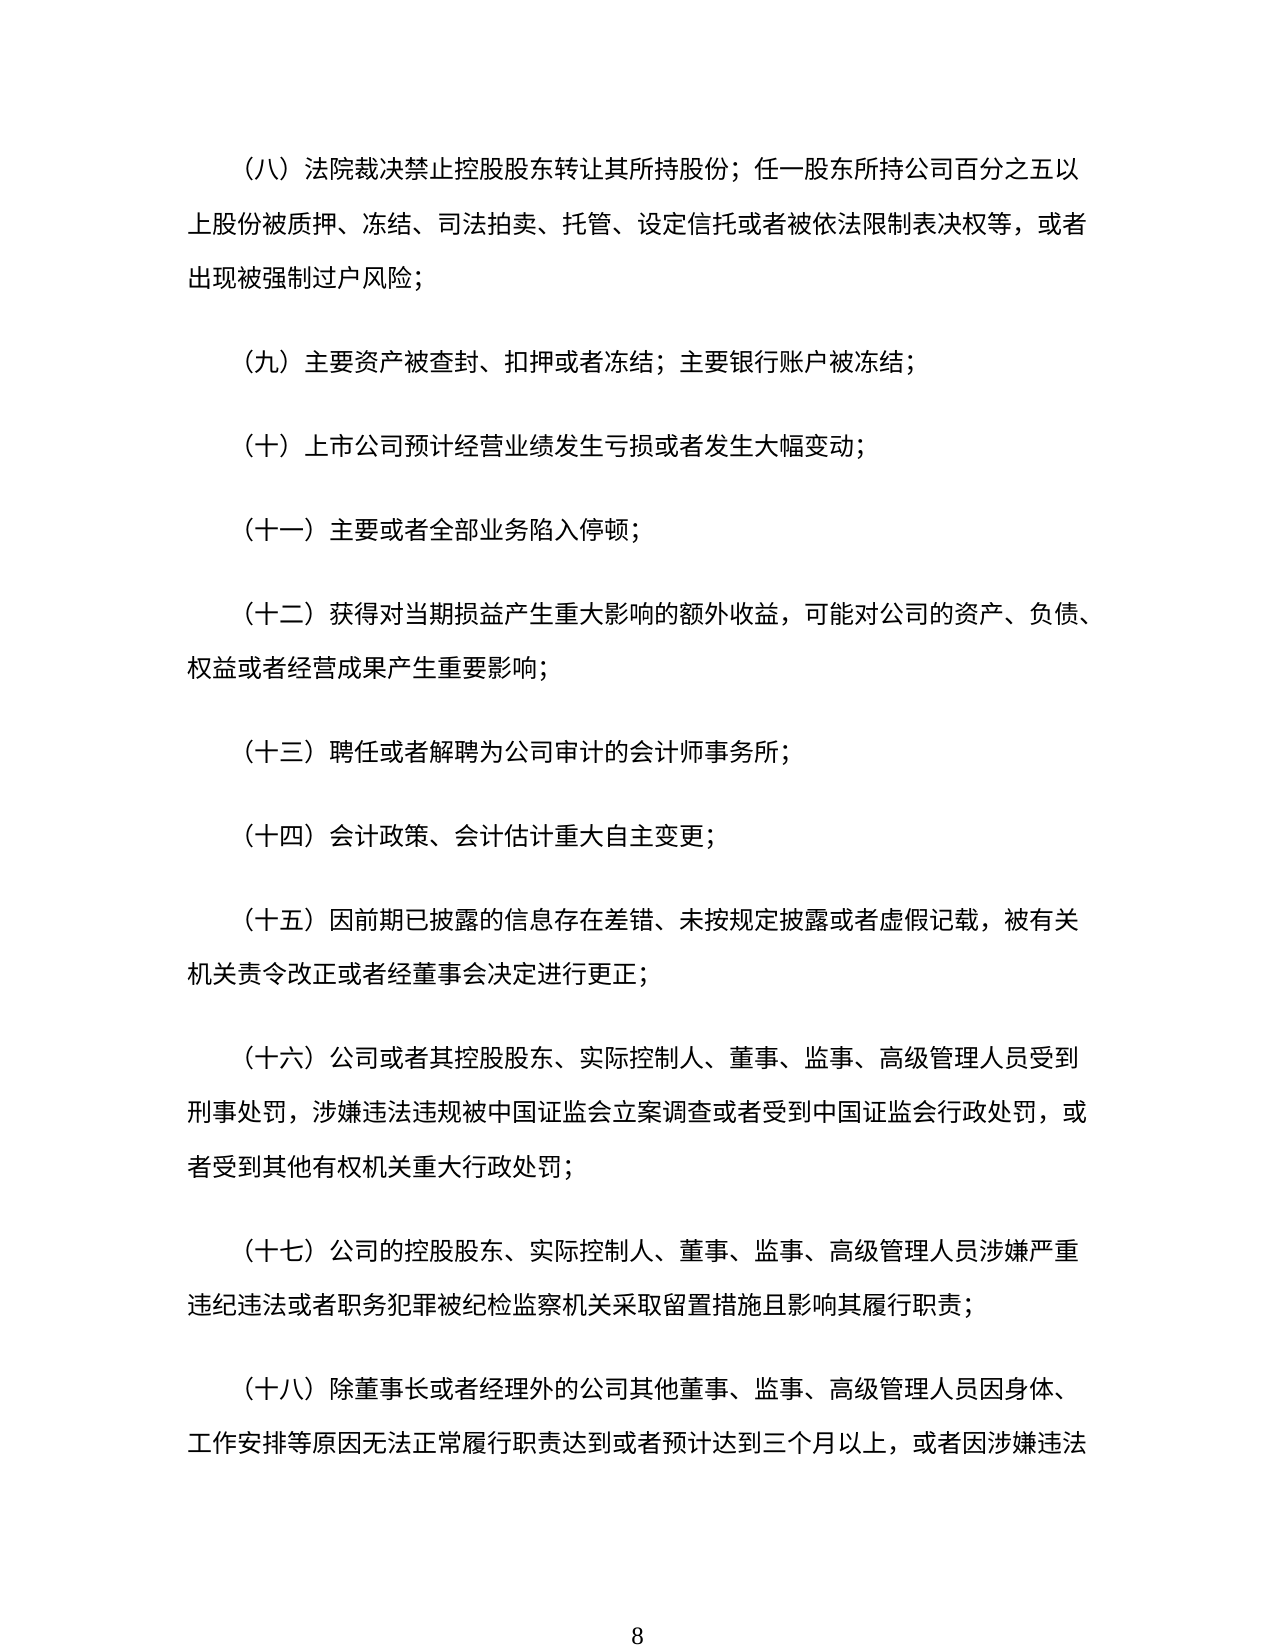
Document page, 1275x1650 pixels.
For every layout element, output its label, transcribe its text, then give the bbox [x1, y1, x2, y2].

text （十五）因前期已披露的信息存在差错、未按规定披露或者虚假记载，被有关机关责令改正或者经董事会决定进行更正； [187, 900, 1087, 991]
text （十一）主要或者全部业务陷入停顿； [187, 510, 1087, 547]
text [187, 1369, 1087, 1460]
text （九）主要资产被查封、扣押或者冻结；主要银行账户被冻结； [187, 343, 1087, 379]
text （十六）公司或者其控股股东、实际控制人、董事、监事、高级管理人员受到刑事处罚，涉嫌违法违规被中国证监会立案调查或者受到中国证监会行政处罚，或者受到其他有权机关重大行政处罚； [187, 1038, 1087, 1183]
text （十）上市公司预计经营业绩发生亏损或者发生大幅变动； [187, 426, 1087, 463]
text （十三）聘任或者解聘为公司审计的会计师事务所； [187, 732, 1087, 769]
text （十七）公司的控股股东、实际控制人、董事、监事、高级管理人员涉嫌严重违纪违法或者职务犯罪被纪检监察机关采取留置措施且影响其履行职责； [187, 1231, 1087, 1322]
text （八）法院裁决禁止控股股东转让其所持股份；任一股东所持公司百分之五以上股份被质押、冻结、司法拍卖、托管、设定信托或者被依法限制表决权等，或者出现被强制过户风险； [187, 150, 1087, 295]
text （十二）获得对当期损益产生重大影响的额外收益，可能对公司的资产、负债、权益或者经营成果产生重要影响； [187, 594, 1087, 685]
text （十四）会计政策、会计估计重大自主变更； [187, 816, 1087, 852]
